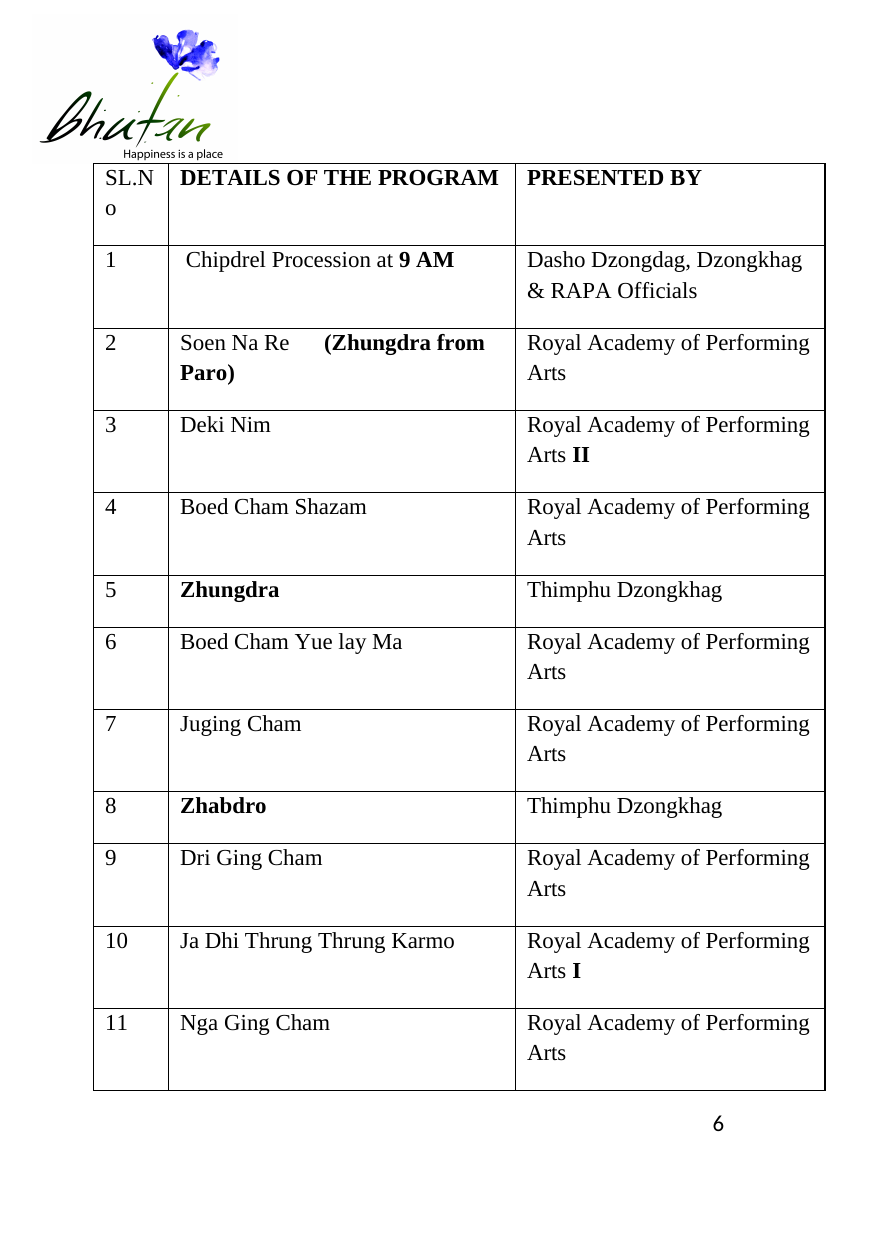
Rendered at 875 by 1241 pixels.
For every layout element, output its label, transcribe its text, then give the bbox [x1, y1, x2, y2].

table_cell 1 [94, 246, 168, 328]
table_cell Juging Cham [169, 710, 515, 791]
table_cell Dri Ging Cham [169, 844, 515, 926]
table_cell 7 [94, 710, 168, 791]
table_cell 9 [94, 844, 168, 926]
table_cell Zhabdro [169, 792, 515, 843]
table_cell 10 [94, 927, 168, 1008]
table_cell Royal Academy of Performing Arts [516, 1009, 824, 1090]
table_header SL.No [94, 164, 168, 245]
table_cell Zhungdra [169, 576, 515, 627]
table_cell 2 [94, 329, 168, 410]
table_header PRESENTED BY [516, 164, 824, 245]
table_cell 5 [94, 576, 168, 627]
table_cell Thimphu Dzongkhag [516, 576, 824, 627]
table_cell Soen Na Re (Zhungdra from Paro) [169, 329, 515, 410]
table_cell Boed Cham Yue lay Ma [169, 628, 515, 709]
table_cell Nga Ging Cham [169, 1009, 515, 1090]
table_cell Royal Academy of Performing Arts [516, 493, 824, 574]
table_header DETAILS OF THE PROGRAM [169, 164, 515, 245]
table_cell Deki Nim [169, 411, 515, 492]
table_cell 11 [94, 1009, 168, 1090]
table_cell Royal Academy of Performing Arts [516, 329, 824, 410]
table_cell Royal Academy of Performing Arts [516, 844, 824, 926]
table_cell Royal Academy of Performing Arts [516, 710, 824, 791]
table_cell 8 [94, 792, 168, 843]
picture [31, 14, 239, 164]
table_cell Royal Academy of Performing Arts I [516, 927, 824, 1008]
table_cell Royal Academy of Performing Arts II [516, 411, 824, 492]
table_cell Boed Cham Shazam [169, 493, 515, 574]
table_cell Ja Dhi Thrung Thrung Karmo [169, 927, 515, 1008]
table_cell 3 [94, 411, 168, 492]
table_cell Chipdrel Procession at 9 AM [169, 246, 515, 328]
table_cell 4 [94, 493, 168, 574]
table_cell Dasho Dzongdag, Dzongkhag & RAPA Officials [516, 246, 824, 328]
table_cell 6 [94, 628, 168, 709]
table_cell Royal Academy of Performing Arts [516, 628, 824, 709]
table_cell Thimphu Dzongkhag [516, 792, 824, 843]
